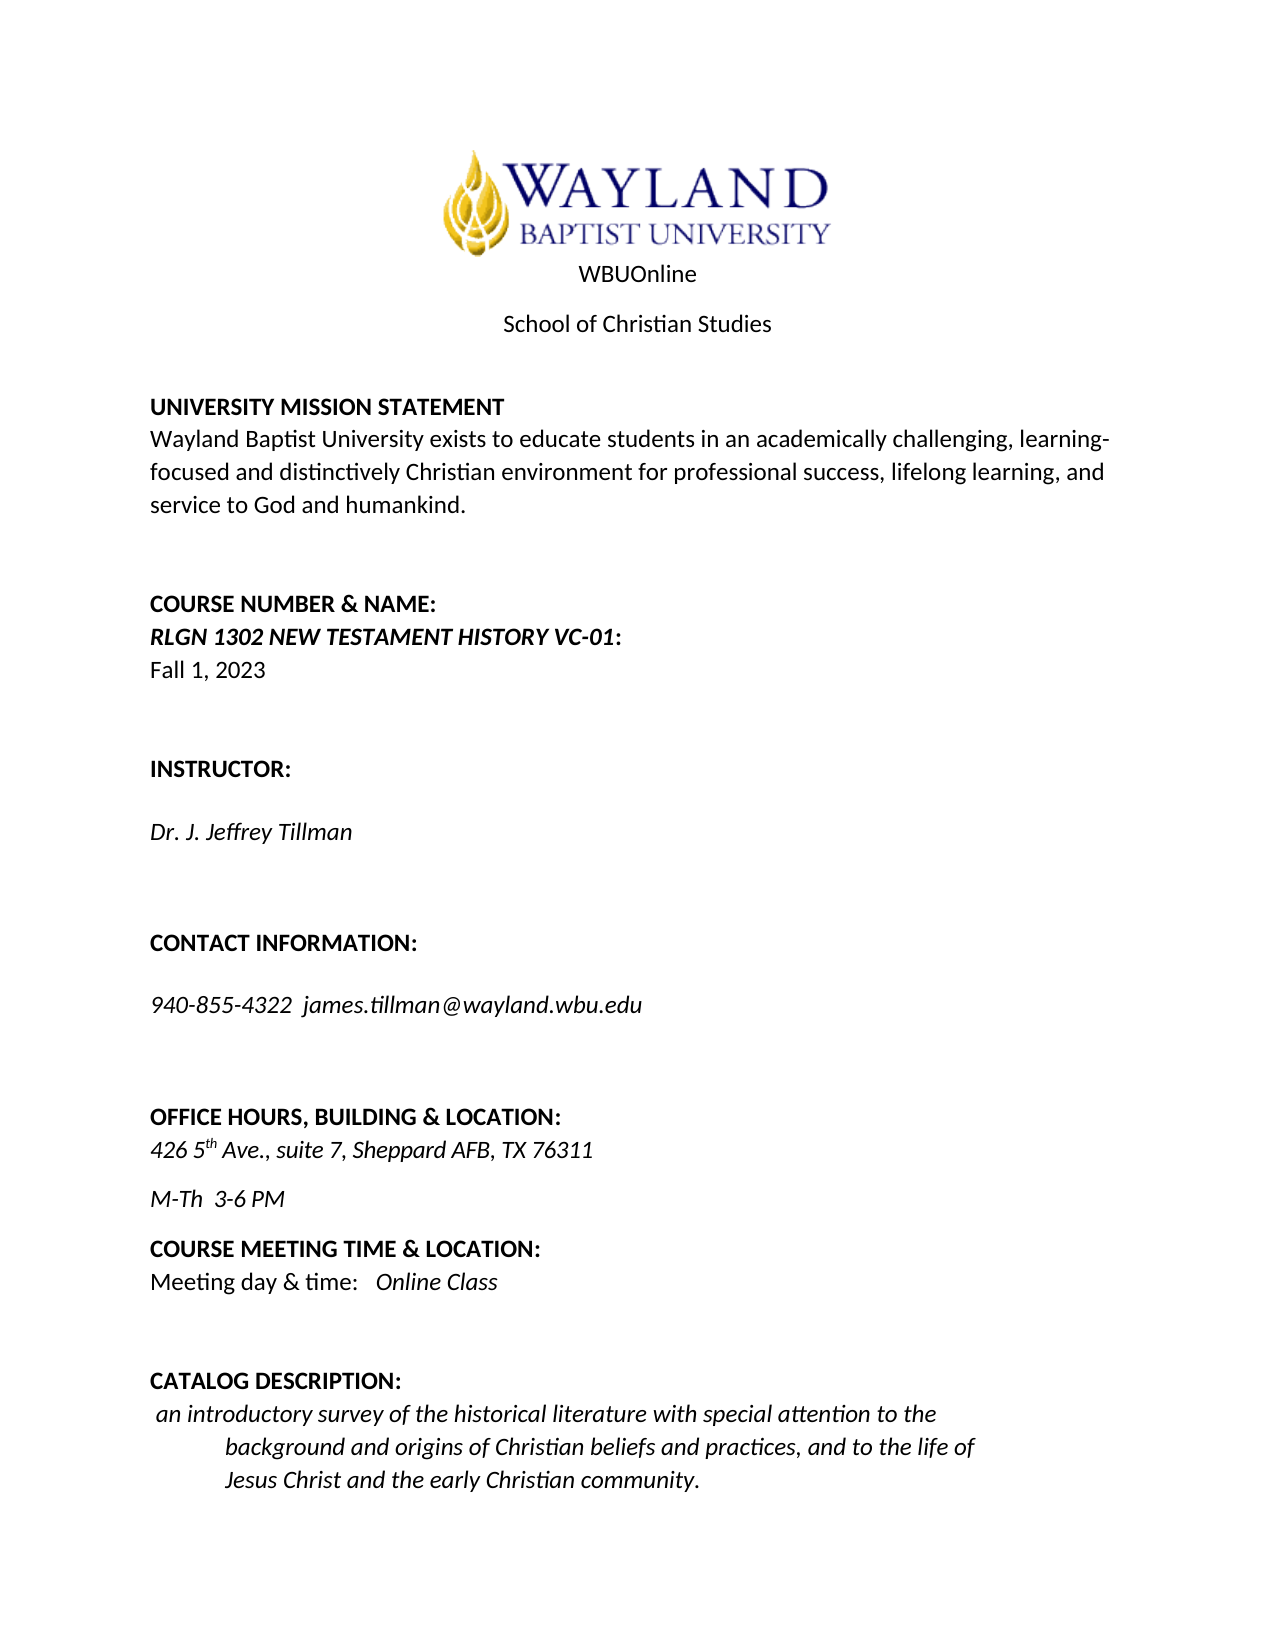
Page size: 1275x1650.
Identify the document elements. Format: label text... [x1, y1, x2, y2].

text M-Th 3-6 PM [150, 1184, 1125, 1214]
text Meeting day & time: Online Class [150, 1266, 1125, 1297]
text WBUOnline [150, 259, 1125, 289]
subtitle COURSE MEETING TIME & LOCATION: [150, 1233, 1125, 1264]
text School of Christian Studies [150, 308, 1125, 339]
subtitle CONTACT INFORMATION: [150, 927, 1125, 958]
subtitle OFFICE HOURS, BUILDING & LOCATION: [150, 1101, 1125, 1132]
text Fall 1, 2023 [150, 654, 1125, 685]
subtitle COURSE NUMBER & NAME: [150, 589, 1125, 619]
picture [442, 150, 833, 257]
text an introductory survey of the historical literature with special attention to the background and origins of Christian beliefs and practices, and to the life of Jesus Christ and the early Christian community. [150, 1398, 1020, 1494]
subtitle UNIVERSITY MISSION STATEMENT [150, 391, 1125, 421]
text Wayland Baptist University exists to educate students in an academically challenging, learning-focused and distinctively Christian environment for professional success, lifelong learning, and service to God and humankind. [150, 424, 1125, 520]
text 940-855-4322 james.tillman@wayland.wbu.edu [150, 989, 1125, 1020]
text Dr. J. Jeffrey Tillman [150, 816, 1125, 846]
text 426 5th Ave., suite 7, Sheppard AFB, TX 76311 [150, 1134, 1125, 1164]
subtitle INSTRUCTOR: [150, 754, 1125, 784]
subtitle CATALOG DESCRIPTION: [150, 1365, 1125, 1396]
subtitle RLGN 1302 NEW TESTAMENT HISTORY VC-01: [150, 622, 1125, 652]
